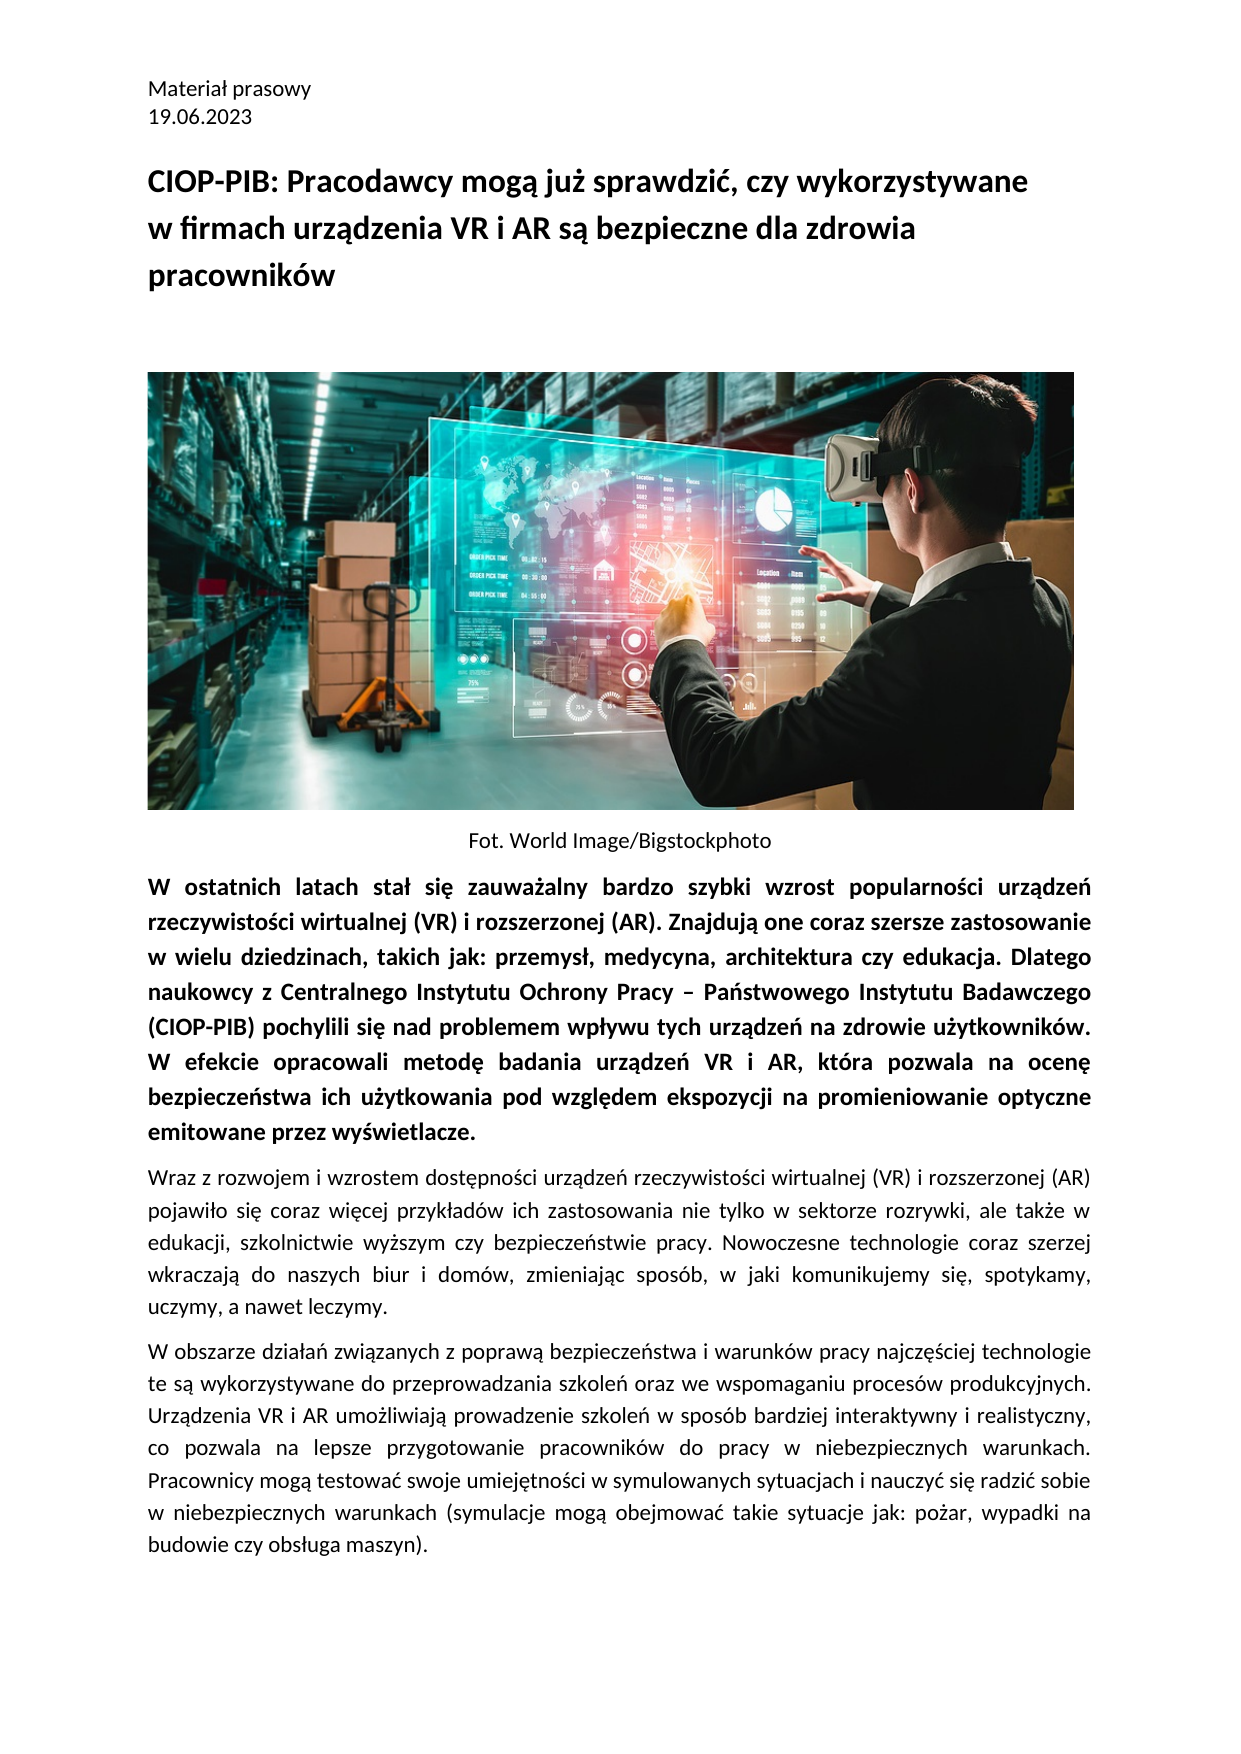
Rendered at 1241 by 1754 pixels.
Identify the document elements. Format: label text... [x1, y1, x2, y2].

text W ostatnich latach stał się zauważalny bardzo szybki wzrost popularności urządzeń rzeczywistości wirtualnej (VR) i rozszerzonej (AR). Znajdują one coraz szersze zastosowanie w wielu dziedzinach, takich jak: przemysł, medycyna, architektura czy edukacja. Dlatego naukowcy z Centralnego Instytutu Ochrony Pracy – Państwowego Instytutu Badawczego (CIOP-PIB) pochylili się nad problemem wpływu tych urządzeń na zdrowie użytkowników. W efekcie opracowali metodę badania urządzeń VR i AR, która pozwala na ocenę bezpieczeństwa ich użytkowania pod względem ekspozycji na promieniowanie optyczne emitowane przez wyświetlacze. [148, 871, 1093, 1147]
picture [147, 372, 1074, 810]
text CIOP-PIB: Pracodawcy mogą już sprawdzić, czy wykorzystywane w firmach urządzenia VR i AR są bezpieczne dla zdrowia pracowników [148, 160, 1093, 294]
text W obszarze działań związanych z poprawą bezpieczeństwa i warunków pracy najczęściej technologie te są wykorzystywane do przeprowadzania szkoleń oraz we wspomaganiu procesów produkcyjnych. Urządzenia VR i AR umożliwiają prowadzenie szkoleń w sposób bardziej interaktywny i realistyczny, co pozwala na lepsze przygotowanie pracowników do pracy w niebezpiecznych warunkach. Pracownicy mogą testować swoje umiejętności w symulowanych sytuacjach i nauczyć się radzić sobie w niebezpiecznych warunkach (symulacje mogą obejmować takie sytuacje jak: pożar, wypadki na budowie czy obsługa maszyn). [148, 1337, 1093, 1558]
text Wraz z rozwojem i wzrostem dostępności urządzeń rzeczywistości wirtualnej (VR) i rozszerzonej (AR) pojawiło się coraz więcej przykładów ich zastosowania nie tylko w sektorze rozrywki, ale także w edukacji, szkolnictwie wyższym czy bezpieczeństwie pracy. Nowoczesne technologie coraz szerzej wkraczają do naszych biur i domów, zmieniając sposób, w jaki komunikujemy się, spotykamy, uczymy, a nawet leczymy. [148, 1163, 1093, 1320]
text Fot. World Image/Bigstockphoto [148, 826, 1093, 854]
